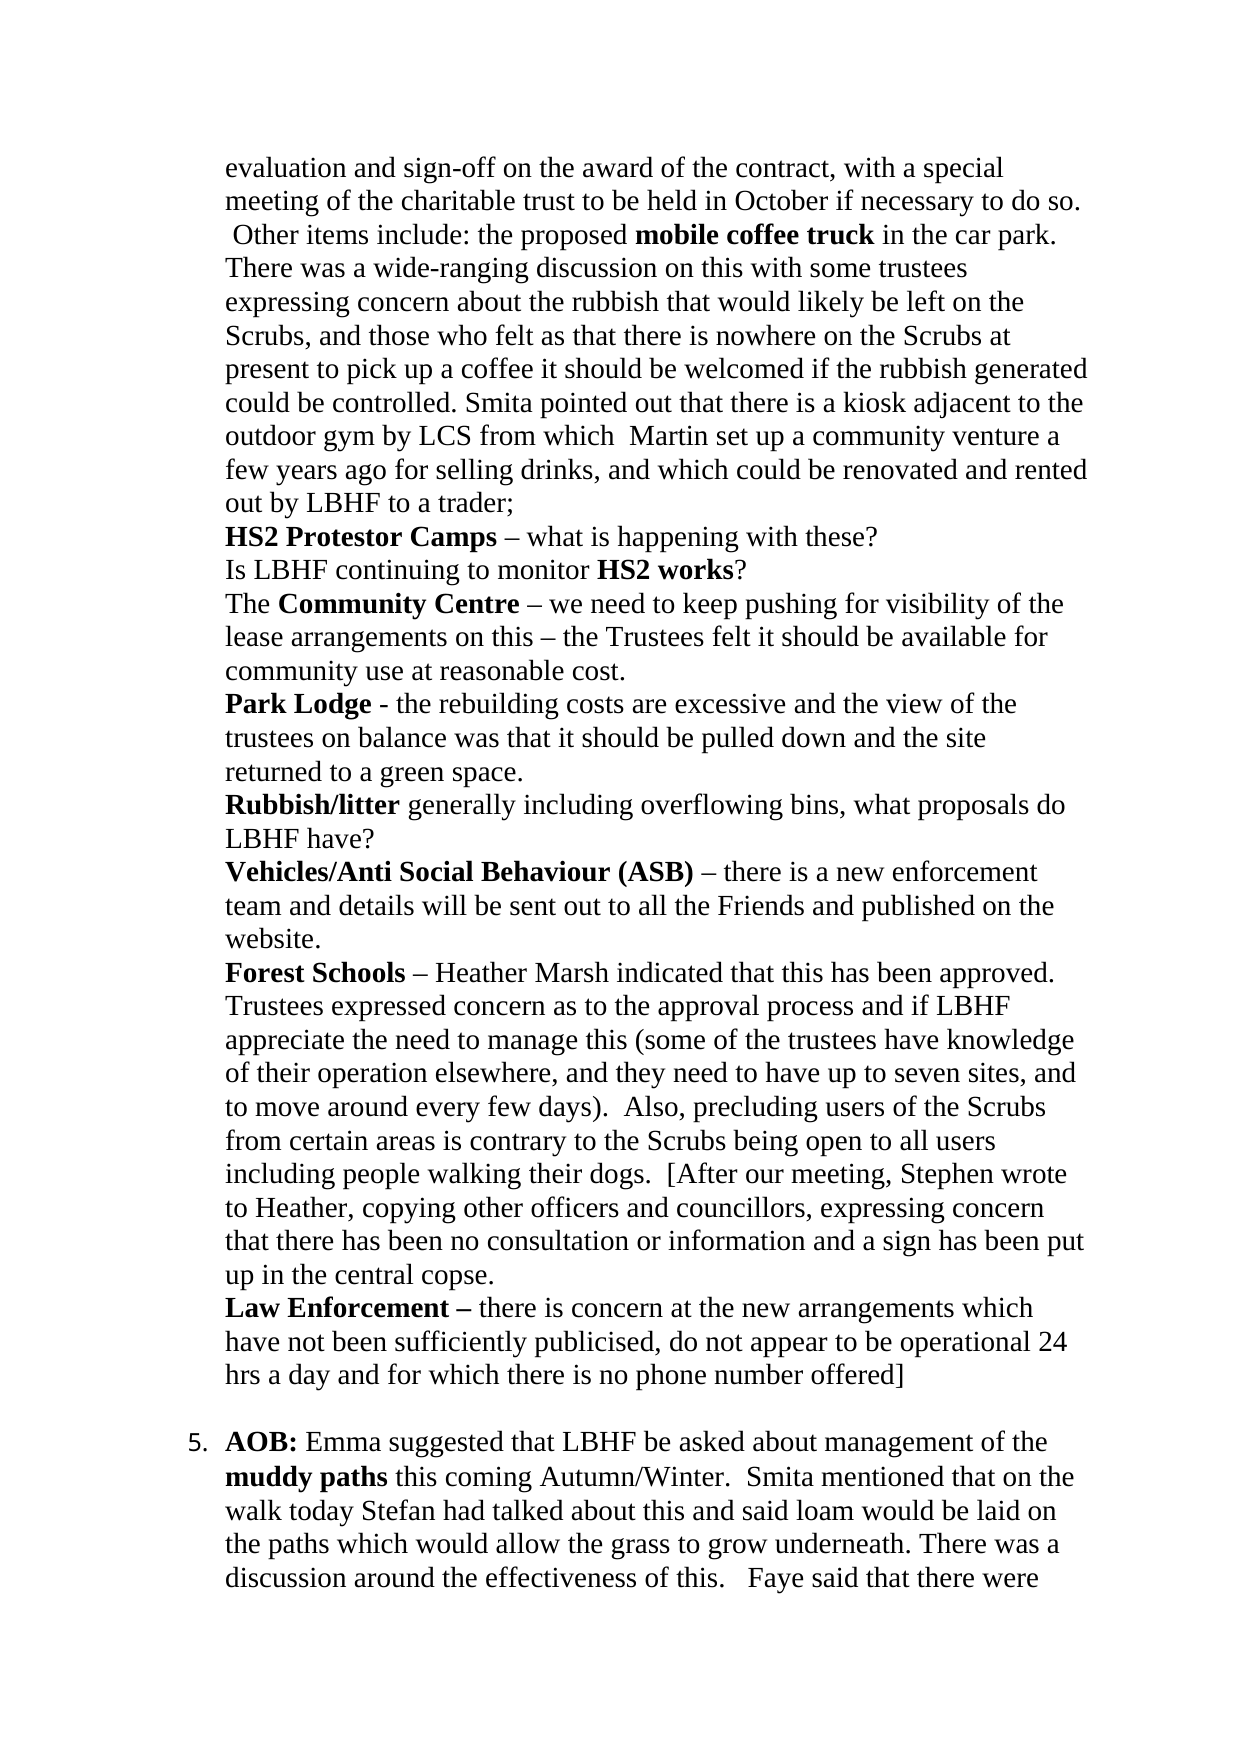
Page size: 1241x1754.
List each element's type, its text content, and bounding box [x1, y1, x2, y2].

text Rubbish/litter generally including overflowing bins, what proposals do LBHF have? [225, 787, 1090, 854]
text Other items include: the proposed mobile coffee truck in the car park. There was a wide-ranging discussion on this with some trustees expressing concern about the rubbish that would likely be left on the Scrubs, and those who felt as that there is nowhere on the Scrubs at present to pick up a coffee it should be welcomed if the rubbish generated could be controlled. Smita pointed out that there is a kiosk adjacent to the outdoor gym by LCS from which Martin set up a community venture a few years ago for selling drinks, and which could be renovated and rented out by LBHF to a trader; [225, 217, 1090, 519]
text The Community Centre – we need to keep pushing for visibility of the lease arrangements on this – the Trustees felt it should be available for community use at reasonable cost. [225, 586, 1090, 687]
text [225, 150, 1090, 217]
text HS2 Protestor Camps – what is happening with these? [150, 519, 1090, 552]
text Forest Schools – Heather Marsh indicated that this has been approved. Trustees expressed concern as to the approval process and if LBHF appreciate the need to manage this (some of the trustees have knowledge of their operation elsewhere, and they need to have up to seven sites, and to move around every few days). Also, precluding users of the Scrubs from certain areas is contrary to the Scrubs being open to all users including people walking their dogs. [After our meeting, Stephen wrote to Heather, copying other officers and councillors, expressing concern that there has been no consultation or information and a sign has been put up in the central copse. [225, 955, 1090, 1290]
text Vehicles/Anti Social Behaviour (ASB) – there is a new enforcement team and details will be sent out to all the Friends and published on the website. [225, 854, 1090, 955]
text Law Enforcement – there is concern at the new arrangements which have not been sufficiently publicised, do not appear to be operational 24 hrs a day and for which there is no phone number offered] [225, 1290, 1090, 1391]
text Park Lodge - the rebuilding costs are excessive and the view of the trustees on balance was that it should be pulled down and the site returned to a green space. [225, 687, 1090, 787]
text Is LBHF continuing to monitor HS2 works? [150, 552, 1090, 586]
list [187, 1424, 1090, 1593]
